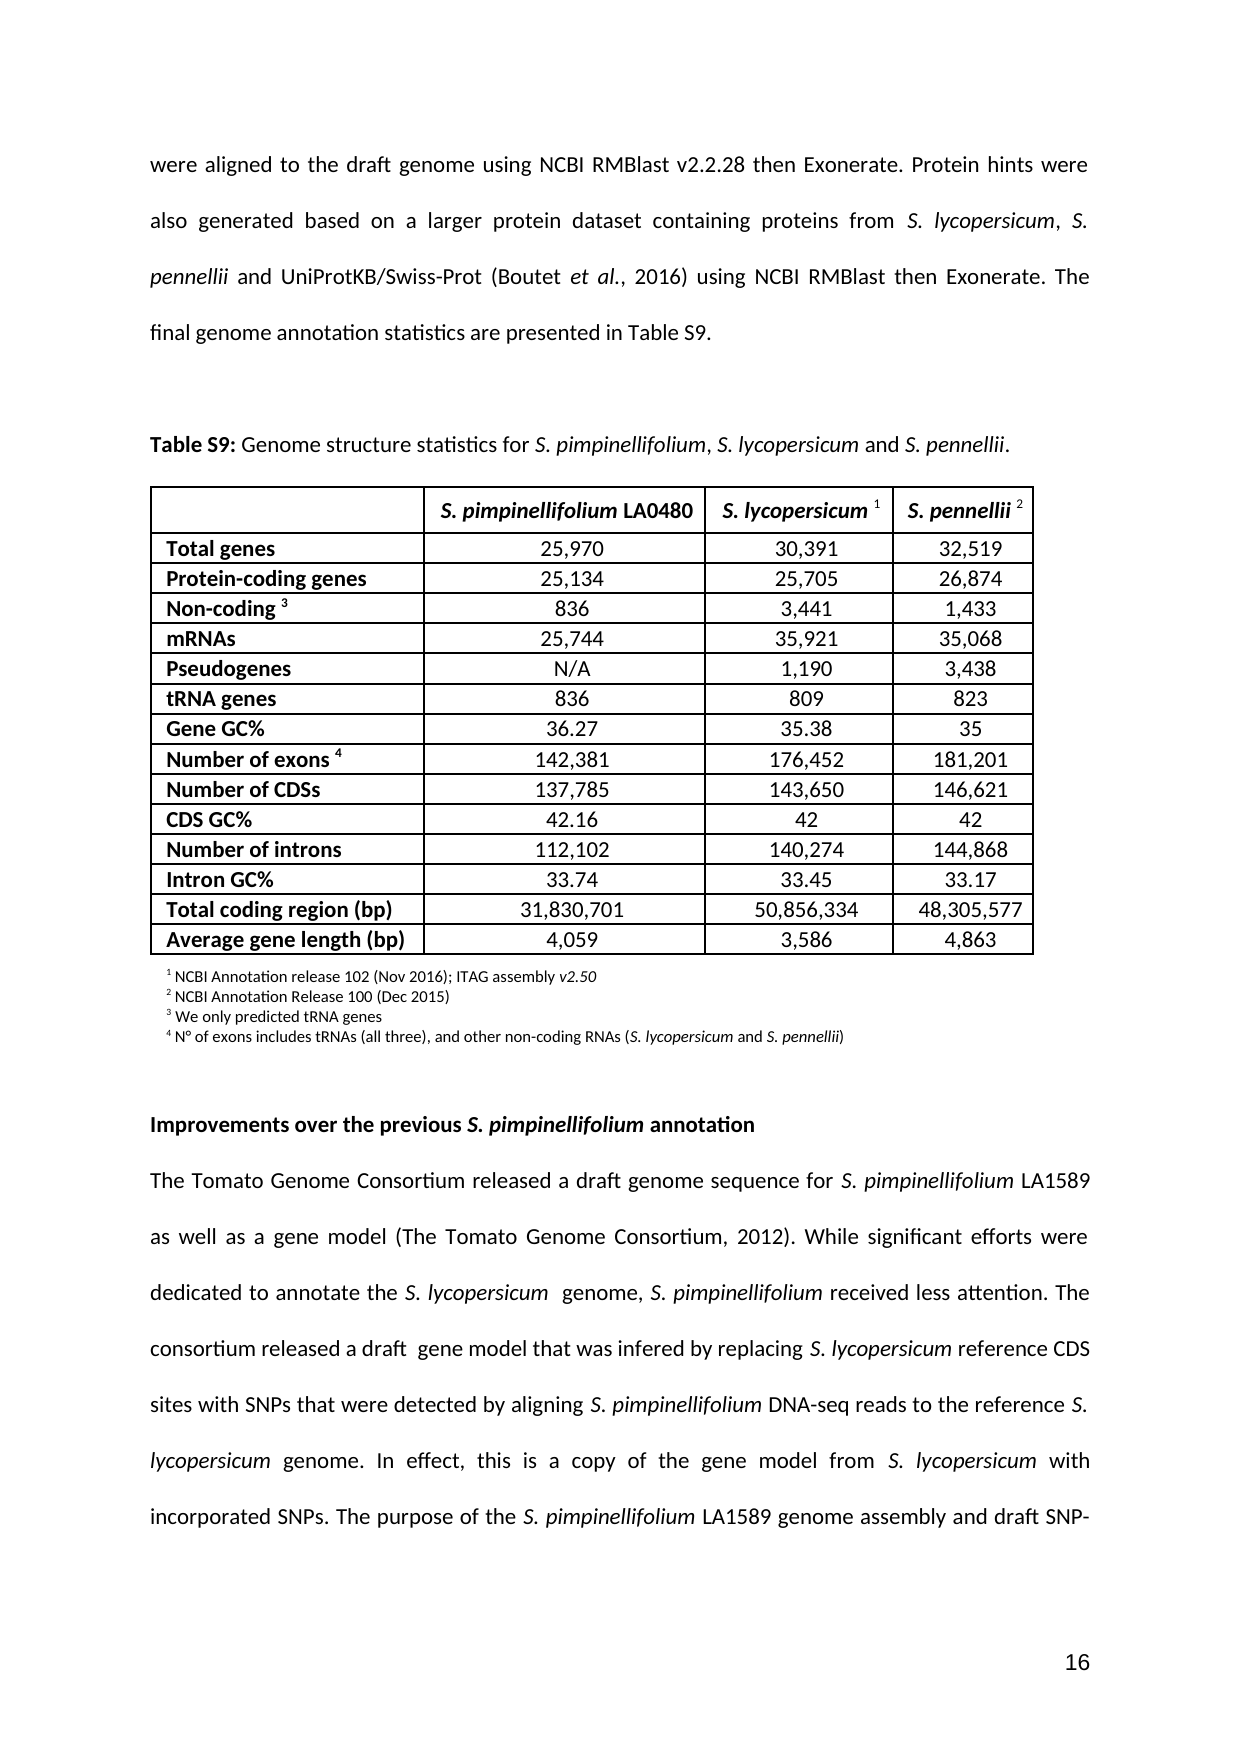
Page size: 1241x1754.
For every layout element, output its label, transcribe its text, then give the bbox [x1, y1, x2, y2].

table_cell mRNAs [152, 624, 423, 652]
table_cell 140,274 [706, 835, 892, 863]
table_cell 823 [894, 685, 1032, 712]
table_cell Gene GC% [152, 715, 423, 743]
table_cell CDS GC% [152, 805, 423, 833]
table_cell N/A [425, 654, 704, 682]
table_cell Number of exons 4 [152, 745, 423, 773]
table_cell Protein-coding genes [152, 564, 423, 592]
table_cell Number of introns [152, 835, 423, 863]
table_cell Intron GC% [152, 865, 423, 893]
table_cell 25,744 [425, 624, 704, 652]
table_cell 836 [425, 685, 704, 712]
table_cell 1,190 [706, 654, 892, 682]
table_cell 1 NCBI Annotation release 102 (Nov 2016); ITAG assembly v2.50 2 NCBI Annotation Release 100 (Dec 2015) 3 We only predicted tRNA genes 4 N° of exons includes tRNAs (all three), and other non-coding RNAs (S. lycopersicum and S. pennellii) [151, 955, 1033, 1057]
table_cell 35,068 [894, 624, 1032, 652]
table_cell 35,921 [706, 624, 892, 652]
table_cell 48,305,577 [894, 895, 1032, 923]
table_cell 25,970 [425, 534, 704, 562]
table_cell Total coding region (bp) [152, 895, 423, 923]
table_cell Non-coding 3 [152, 594, 423, 622]
table_cell 137,785 [425, 775, 704, 803]
table_cell 25,134 [425, 564, 704, 592]
table_header S. lycopersicum 1 [706, 488, 892, 532]
table_cell 35.38 [706, 715, 892, 743]
table_cell 30,391 [706, 534, 892, 562]
table_cell 25,705 [706, 564, 892, 592]
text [150, 1166, 1090, 1531]
table_cell 32,519 [894, 534, 1032, 562]
table_cell 142,381 [425, 745, 704, 773]
table_cell 33.45 [706, 865, 892, 893]
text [150, 150, 1090, 346]
table_cell tRNA genes [152, 685, 423, 712]
subtitle Improvements over the previous S. pimpinellifolium annotation [150, 1110, 1090, 1138]
table_header S. pimpinellifolium LA0480 [425, 488, 704, 532]
table_cell 36.27 [425, 715, 704, 743]
text Table S9: Genome structure statistics for S. pimpinellifolium, S. lycopersicum and S. pennellii. [150, 430, 1090, 458]
table_header [152, 488, 423, 532]
table_cell Total genes [152, 534, 423, 562]
table_cell 4,059 [425, 925, 704, 953]
table_cell 3,586 [706, 925, 892, 953]
table_cell 3,438 [894, 654, 1032, 682]
table_cell Pseudogenes [152, 654, 423, 682]
table_cell 176,452 [706, 745, 892, 773]
table_cell 143,650 [706, 775, 892, 803]
table_cell 809 [706, 685, 892, 712]
table_header S. pennellii 2 [894, 488, 1032, 532]
table_cell Number of CDSs [152, 775, 423, 803]
table_cell 1,433 [894, 594, 1032, 622]
table_cell 42 [706, 805, 892, 833]
table_cell 42 [894, 805, 1032, 833]
table_cell 4,863 [894, 925, 1032, 953]
table_cell 33.17 [894, 865, 1032, 893]
table_cell 146,621 [894, 775, 1032, 803]
table_cell 50,856,334 [706, 895, 892, 923]
table_cell 836 [425, 594, 704, 622]
table_cell 33.74 [425, 865, 704, 893]
table_cell 181,201 [894, 745, 1032, 773]
table_cell 112,102 [425, 835, 704, 863]
table_cell 26,874 [894, 564, 1032, 592]
table_cell Average gene length (bp) [152, 925, 423, 953]
table_cell 144,868 [894, 835, 1032, 863]
table_cell 3,441 [706, 594, 892, 622]
table_cell 35 [894, 715, 1032, 743]
table_cell 31,830,701 [425, 895, 704, 923]
table_cell 42.16 [425, 805, 704, 833]
